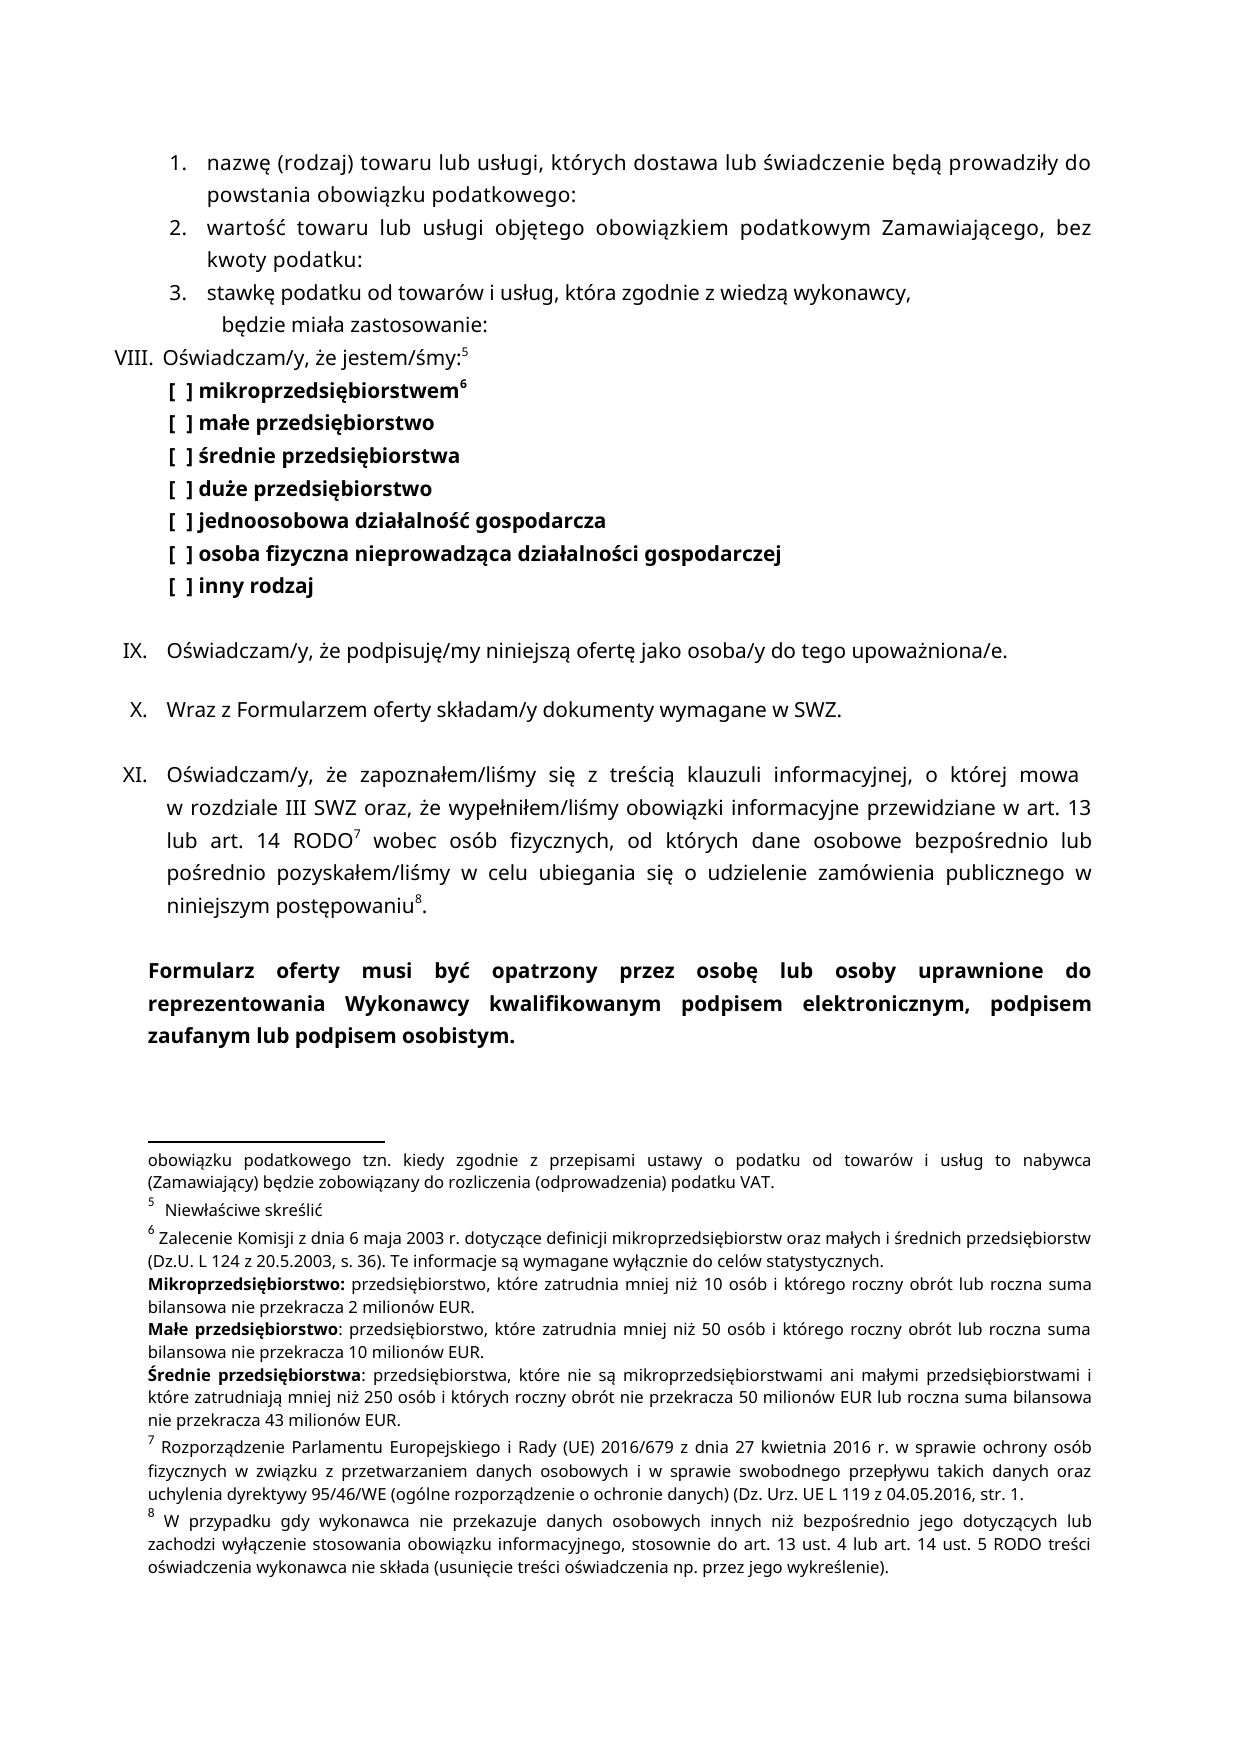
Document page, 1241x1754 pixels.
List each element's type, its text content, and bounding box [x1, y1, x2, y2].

text [ ] średnie przedsiębiorstwa [168, 441, 1093, 469]
list Oświadczam/y, że podpisuję/my niniejszą ofertę jako osoba/y do tego upoważniona/e. [148, 637, 1093, 665]
list nazwę (rodzaj) towaru lub usługi, których dostawa lub świadczenie będą prowadziły do powstania obowiązku podatkowego: [169, 148, 1093, 209]
text [ ] małe przedsiębiorstwo [168, 408, 1093, 437]
text [ ] osoba fizyczna nieprowadząca działalności gospodarczej [168, 539, 1093, 567]
text [ ] mikroprzedsiębiorstwem [168, 376, 1093, 404]
text Formularz oferty musi być opatrzony przez osobę lub osoby uprawnione do reprezentowania Wykonawcy kwalifikowanym podpisem elektronicznym, podpisem zaufanym lub podpisem osobistym. [148, 956, 1093, 1050]
text [ ] inny rodzaj [168, 571, 1093, 600]
text [ ] duże przedsiębiorstwo [168, 474, 1093, 502]
list wartość towaru lub usługi objętego obowiązkiem podatkowym Zamawiającego, bez kwoty podatku: [169, 213, 1093, 274]
list stawkę podatku od towarów i usług, która zgodnie z wiedzą wykonawcy, będzie miała zastosowanie: [169, 278, 1093, 339]
text [ ] jednoosobowa działalność gospodarcza [168, 506, 1093, 535]
list Oświadczam/y, że zapoznałem/liśmy się z treścią klauzuli informacyjnej, o której mowa w rozdziale III SWZ oraz, że wypełniłem/liśmy obowiązki informacyjne przewidziane w art. 13 lub art. 14 RODO wobec osób fizycznych, od których dane osobowe bezpośrednio lub pośrednio pozyskałem/liśmy w celu ubiegania się o udzielenie zamówienia publicznego w niniejszym postępowaniu. [148, 761, 1093, 919]
list Wraz z Formularzem oferty składam/y dokumenty wymagane w SWZ. [148, 695, 1093, 724]
list Oświadczam/y, że jestem/śmy: [153, 343, 1093, 372]
